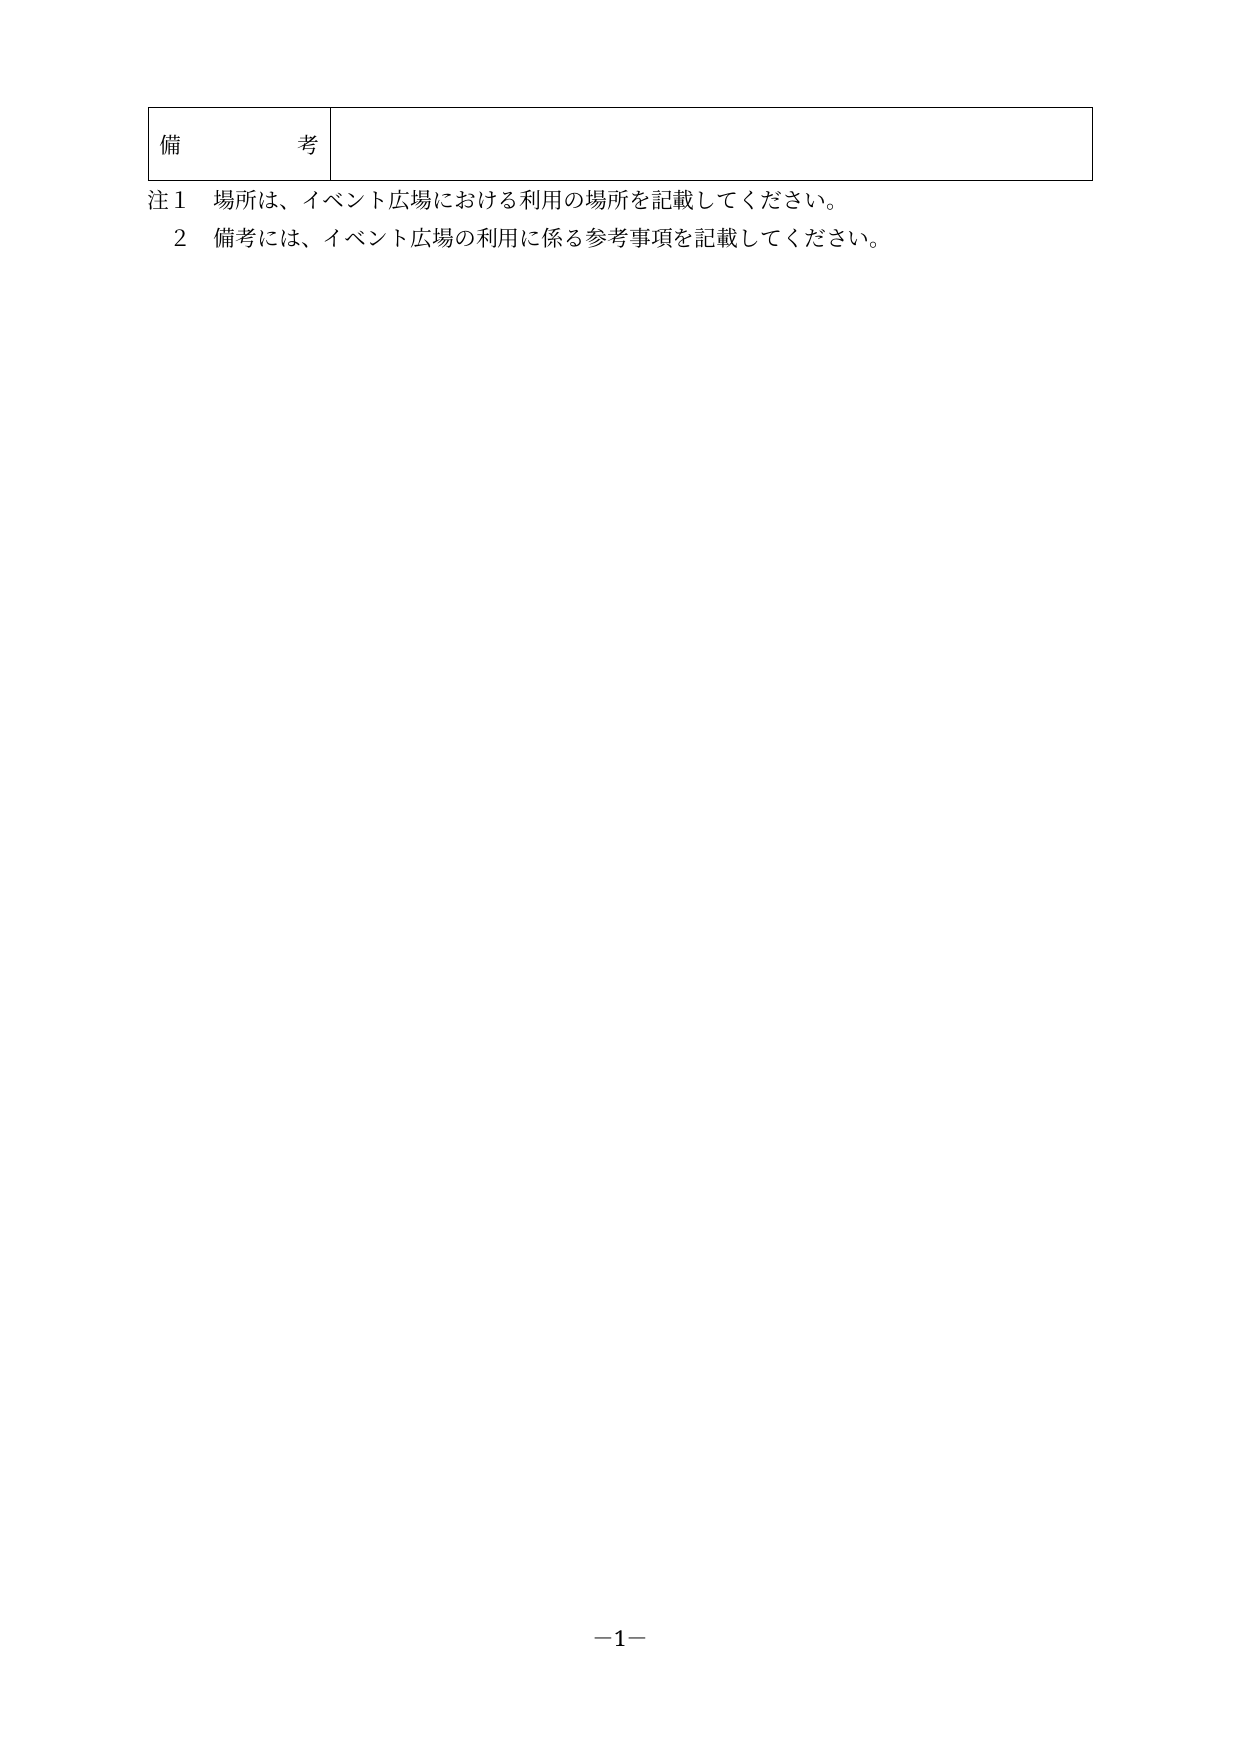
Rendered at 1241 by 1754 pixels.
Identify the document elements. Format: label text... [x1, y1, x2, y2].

table_cell [331, 108, 1092, 179]
text 注１ 場所は、イベント広場における利用の場所を記載してください。 [148, 181, 1056, 218]
text ２ 備考には、イベント広場の利用に係る参考事項を記載してください。 [148, 218, 1056, 256]
table_cell 備考 [149, 108, 330, 179]
